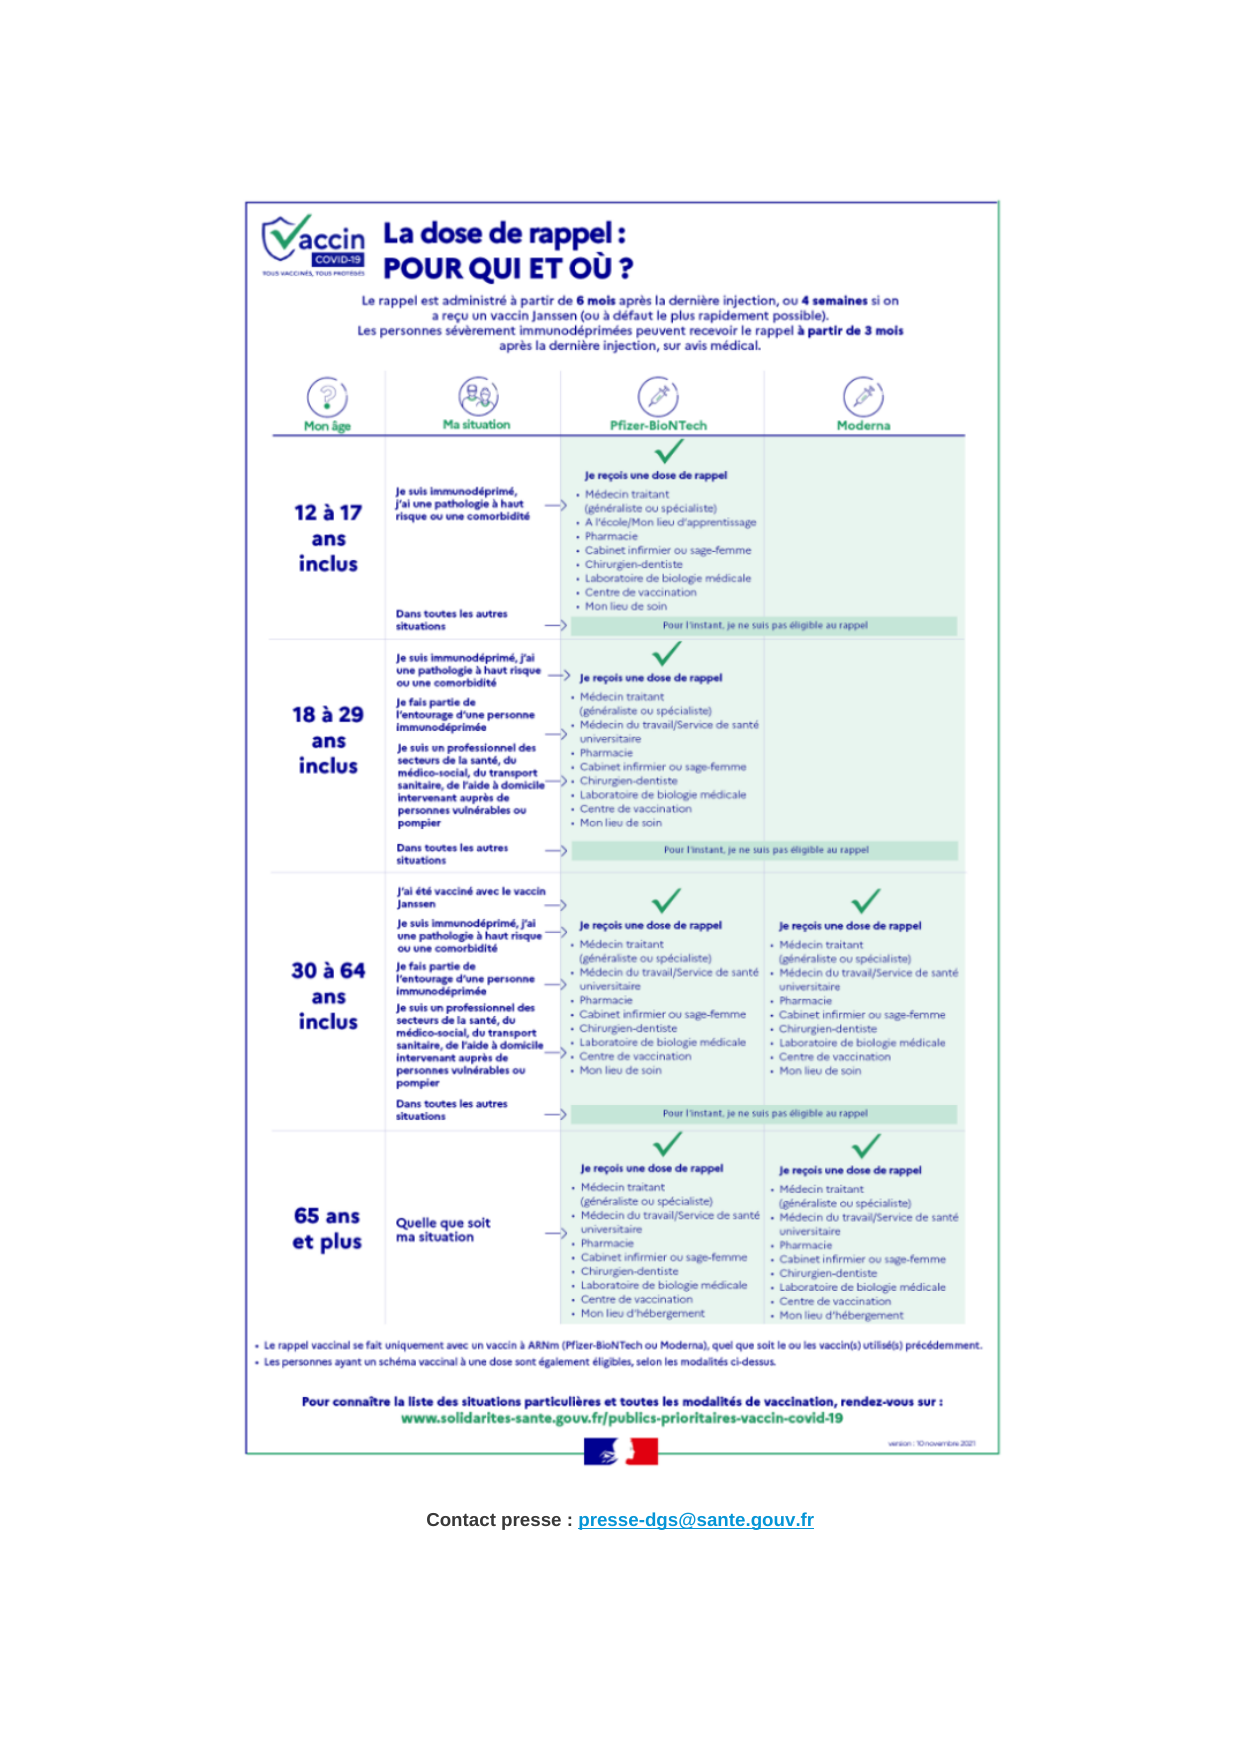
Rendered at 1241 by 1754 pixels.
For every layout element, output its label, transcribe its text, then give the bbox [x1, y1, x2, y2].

table_header Contact presse : presse-dgs@sante.gouv.fr [148, 1509, 1093, 1531]
picture [221, 178, 1019, 1478]
